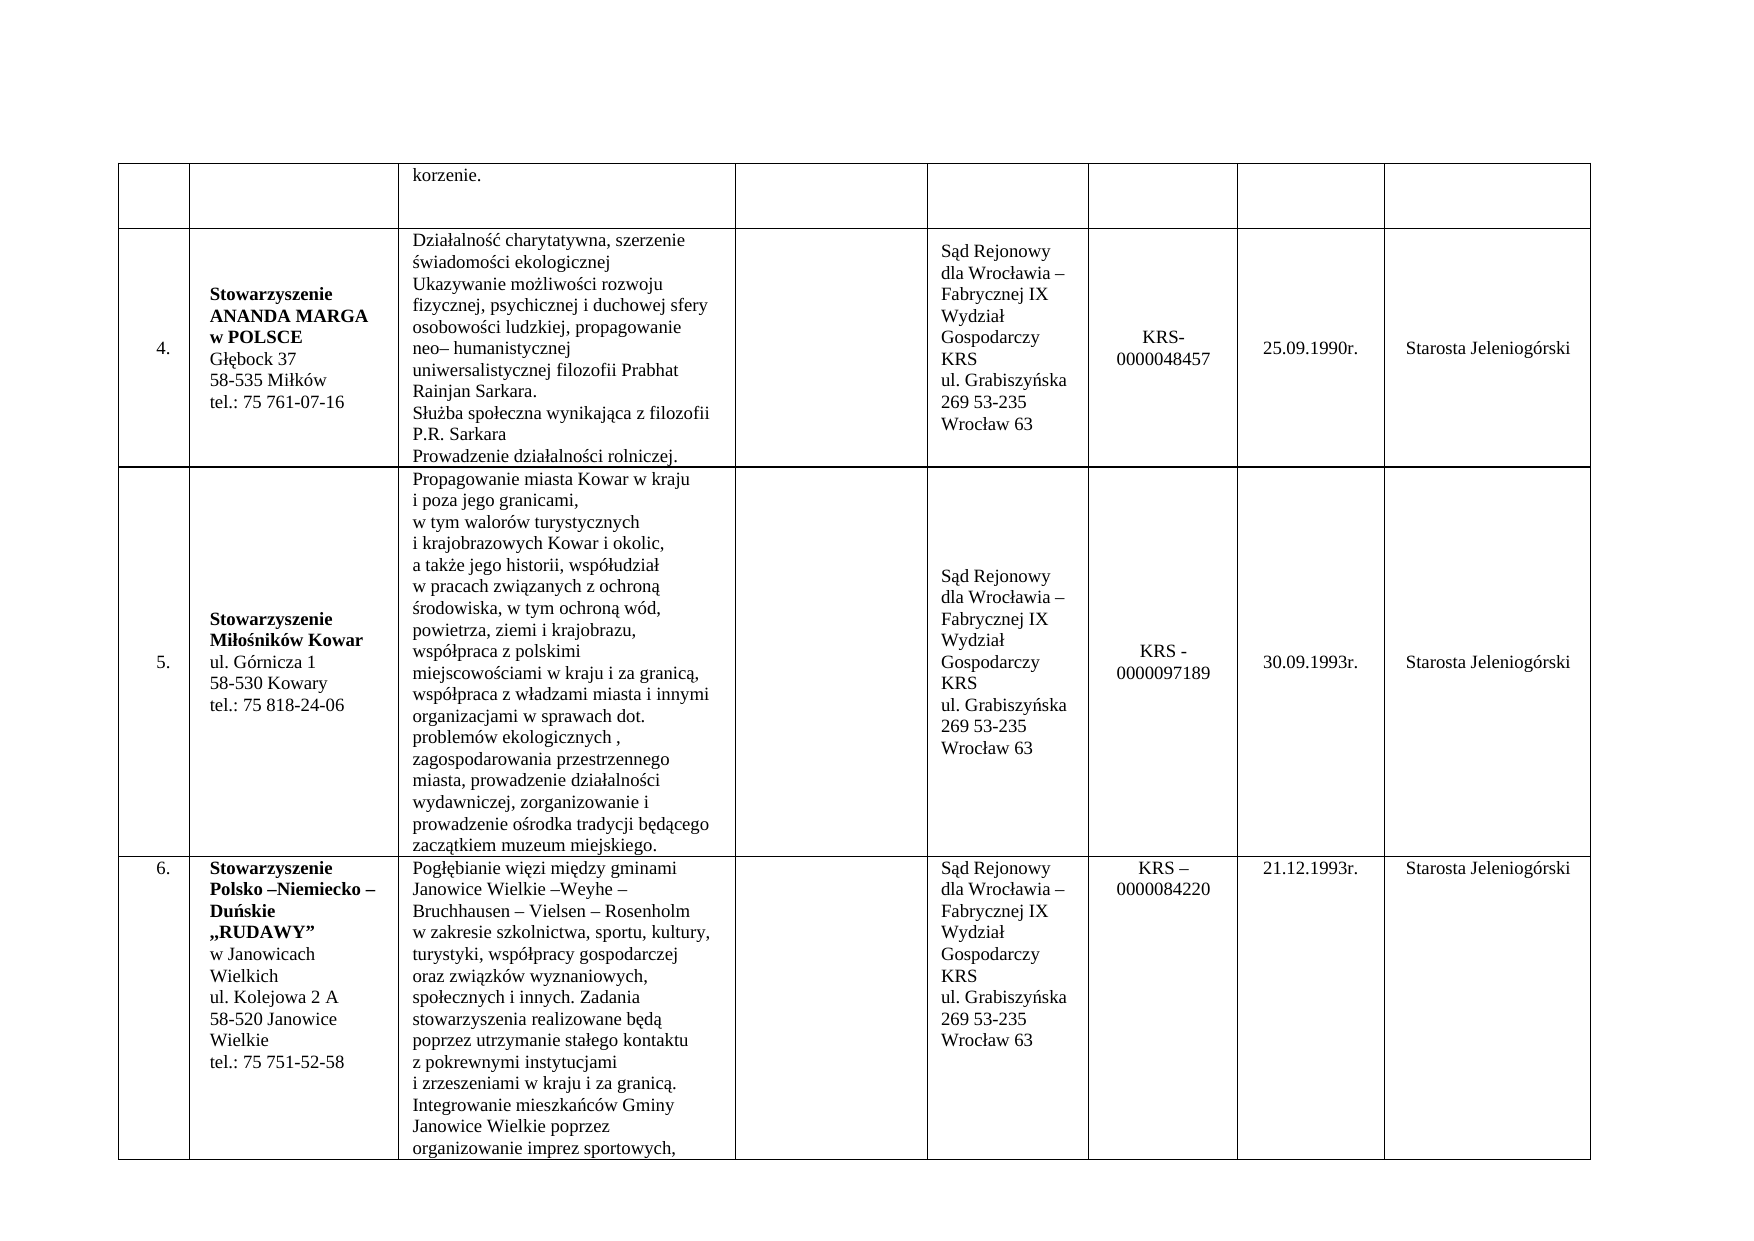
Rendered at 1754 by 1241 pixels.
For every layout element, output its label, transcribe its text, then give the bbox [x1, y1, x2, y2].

table_cell [736, 857, 927, 1158]
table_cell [190, 164, 398, 228]
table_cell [399, 164, 735, 228]
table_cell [190, 857, 398, 1158]
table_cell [928, 857, 1088, 1158]
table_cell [1089, 164, 1237, 228]
table_cell [119, 229, 189, 466]
table_cell [736, 229, 927, 466]
table_cell 30.09.1993r. [1238, 468, 1384, 856]
table_cell 21.12.1993r. [1238, 857, 1384, 1158]
table_cell Działalność charytatywna, szerzenie świadomości ekologicznej Ukazywanie możliwości rozwoju fizycznej, psychicznej i duchowej sfery osobowości ludzkiej, propagowanie neo– humanistycznej uniwersalistycznej filozofii Prabhat Rainjan Sarkara. Służba społeczna wynikająca z filozofii P.R. Sarkara Prowadzenie działalności rolniczej. [399, 229, 735, 466]
table_cell Starosta Jeleniogórski [1385, 468, 1590, 856]
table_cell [1385, 164, 1590, 228]
table_cell KRS - 0000097189 [1089, 468, 1237, 856]
table_cell [119, 857, 189, 1158]
table_cell Starosta Jeleniogórski [1385, 229, 1590, 466]
table_cell [119, 468, 189, 856]
table_cell KRS – 0000084220 [1089, 857, 1237, 1158]
table_cell [119, 164, 189, 228]
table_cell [928, 164, 1088, 228]
table_cell KRS- 0000048457 [1089, 229, 1237, 466]
table_cell [736, 164, 927, 228]
table_cell Stowarzyszenie Miłośników Kowar ul. Górnicza 1 58-530 Kowary tel.: 75 818-24-06 [190, 468, 398, 856]
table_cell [1385, 857, 1590, 1158]
table_cell 25.09.1990r. [1238, 229, 1384, 466]
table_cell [399, 857, 735, 1158]
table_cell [1238, 164, 1384, 228]
table_cell Sąd Rejonowy dla Wrocławia – Fabrycznej IX Wydział Gospodarczy KRS ul. Grabiszyńska 269 53-235 Wrocław 63 [928, 468, 1088, 856]
table_cell Stowarzyszenie ANANDA MARGA w POLSCE Głębock 37 58-535 Miłków tel.: 75 761-07-16 [190, 229, 398, 466]
table_cell Sąd Rejonowy dla Wrocławia – Fabrycznej IX Wydział Gospodarczy KRS ul. Grabiszyńska 269 53-235 Wrocław 63 [928, 229, 1088, 466]
table_cell [736, 468, 927, 856]
table_cell Propagowanie miasta Kowar w kraju i poza jego granicami, w tym walorów turystycznych i krajobrazowych Kowar i okolic, a także jego historii, współudział w pracach związanych z ochroną środowiska, w tym ochroną wód, powietrza, ziemi i krajobrazu, współpraca z polskimi miejscowościami w kraju i za granicą, współpraca z władzami miasta i innymi organizacjami w sprawach dot. problemów ekologicznych , zagospodarowania przestrzennego miasta, prowadzenie działalności wydawniczej, zorganizowanie i prowadzenie ośrodka tradycji będącego zaczątkiem muzeum miejskiego. [399, 468, 735, 856]
